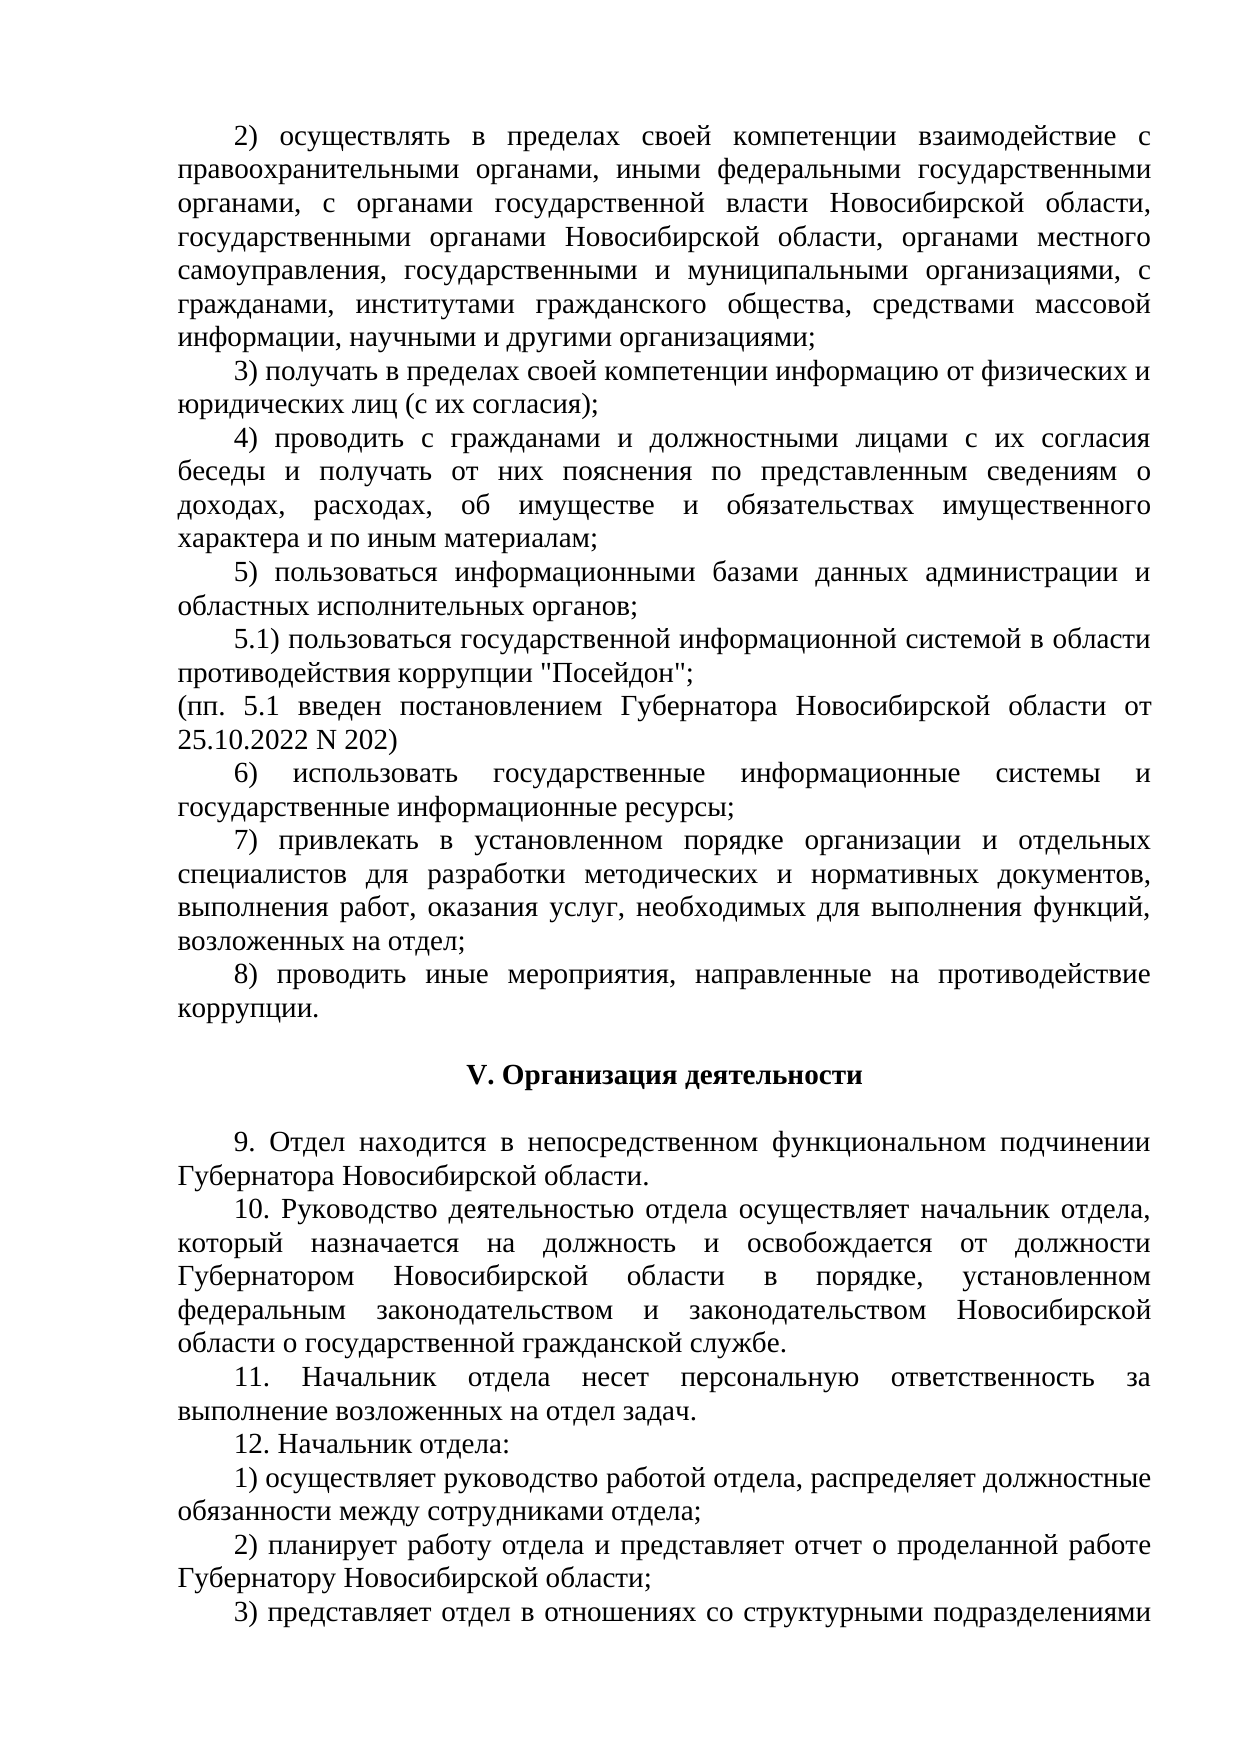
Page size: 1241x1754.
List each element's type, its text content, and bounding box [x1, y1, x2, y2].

text (пп. 5.1 введен постановлением Губернатора Новосибирской области от 25.10.2022 N 202) [177, 688, 1152, 755]
text 7) привлекать в установленном порядке организации и отдельных специалистов для разработки методических и нормативных документов, выполнения работ, оказания услуг, необходимых для выполнения функций, возложенных на отдел; [177, 822, 1152, 957]
text 10. Руководство деятельностью отдела осуществляет начальник отдела, который назначается на должность и освобождается от должности Губернатором Новосибирской области в порядке, установленном федеральным законодательством и законодательством Новосибирской области о государственной гражданской службе. [177, 1191, 1152, 1359]
text 2) планирует работу отдела и представляет отчет о проделанной работе Губернатору Новосибирской области; [177, 1527, 1152, 1594]
text 5) пользоваться информационными базами данных администрации и областных исполнительных органов; [177, 554, 1152, 621]
text 11. Начальник отдела несет персональную ответственность за выполнение возложенных на отдел задач. [177, 1359, 1152, 1426]
text 1) осуществляет руководство работой отдела, распределяет должностные обязанности между сотрудниками отдела; [177, 1460, 1152, 1527]
text 8) проводить иные мероприятия, направленные на противодействие коррупции. [177, 957, 1152, 1024]
text 4) проводить с гражданами и должностными лицами с их согласия беседы и получать от них пояснения по представленным сведениям о доходах, расходах, об имуществе и обязательствах имущественного характера и по иным материалам; [177, 420, 1152, 554]
text 12. Начальник отдела: [177, 1426, 1152, 1460]
text 6) использовать государственные информационные системы и государственные информационные ресурсы; [177, 755, 1152, 822]
text 9. Отдел находится в непосредственном функциональном подчинении Губернатора Новосибирской области. [177, 1124, 1152, 1191]
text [177, 1594, 1152, 1627]
text 3) получать в пределах своей компетенции информацию от физических и юридических лиц (с их согласия); [177, 353, 1152, 420]
text 2) осуществлять в пределах своей компетенции взаимодействие с правоохранительными органами, иными федеральными государственными органами, с органами государственной власти Новосибирской области, государственными органами Новосибирской области, органами местного самоуправления, государственными и муниципальными организациями, с гражданами, институтами гражданского общества, средствами массовой информации, научными и другими организациями; [177, 118, 1152, 353]
title V. Организация деятельности [177, 1057, 1152, 1091]
text 5.1) пользоваться государственной информационной системой в области противодействия коррупции "Посейдон"; [177, 621, 1152, 688]
